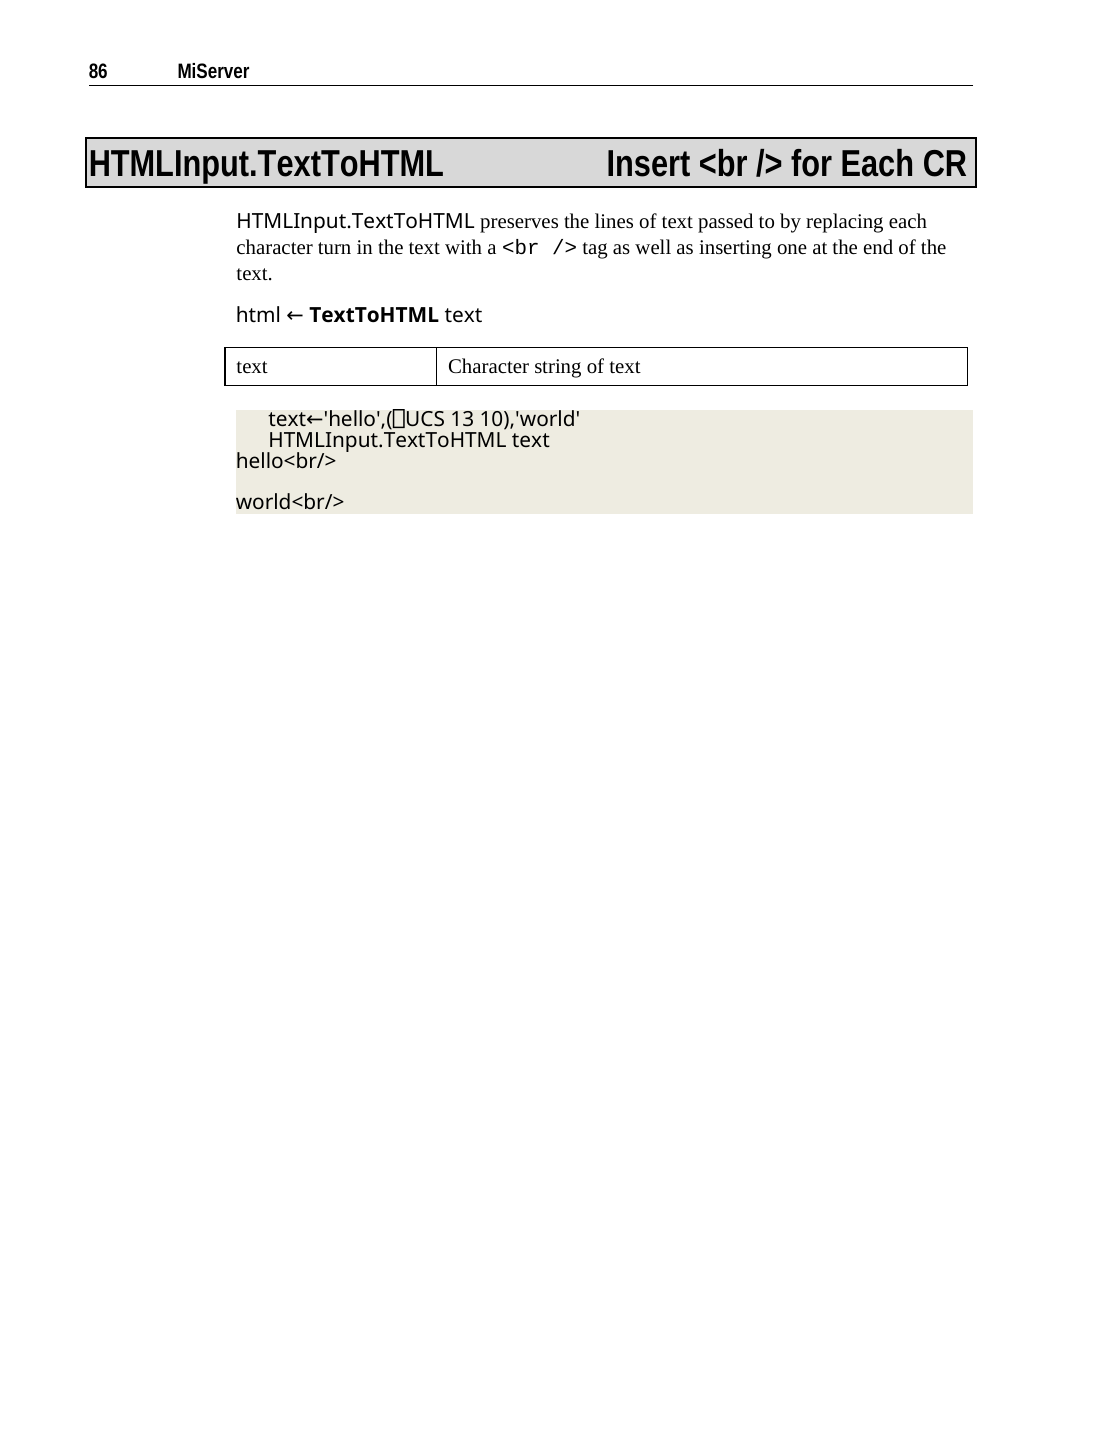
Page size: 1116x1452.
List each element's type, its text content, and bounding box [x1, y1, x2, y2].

text HTMLInput.TextToHTML text [236, 431, 973, 451]
text HTMLInput.TextToHTML preserves the lines of text passed to by replacing each character turn in the text with a <br /> tag as well as inserting one at the end of the text. [236, 206, 973, 284]
text world<br/> [236, 493, 973, 514]
text hello<br/> [236, 451, 973, 472]
subtitle HTMLInput.TextToHTML Insert <br /> for Each CR [87, 139, 975, 186]
text text←'hello',(⎕UCS 13 10),'world' [236, 410, 973, 431]
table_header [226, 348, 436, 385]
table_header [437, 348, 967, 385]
text html ← TextToHTML text [236, 305, 973, 326]
